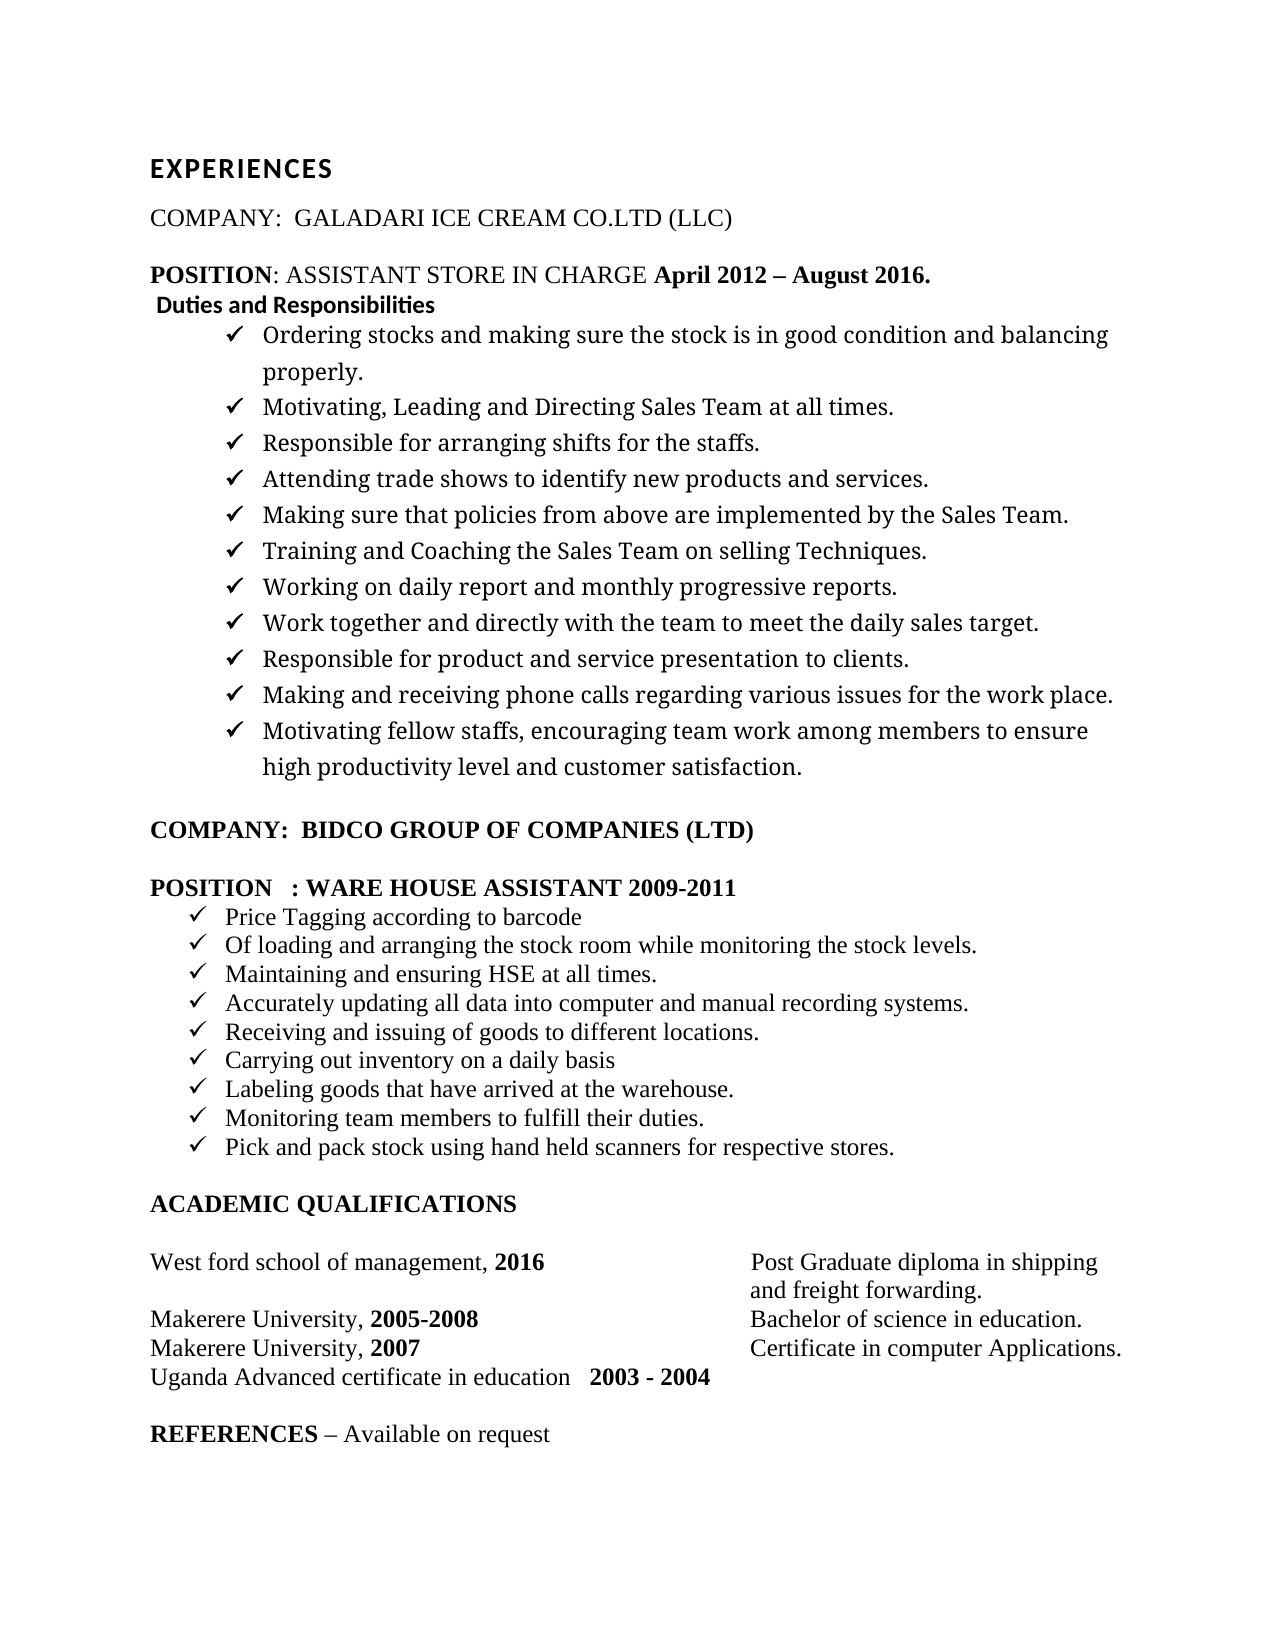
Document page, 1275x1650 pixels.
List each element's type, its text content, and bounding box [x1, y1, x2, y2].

list Responsible for arranging shifts for the staffs. [225, 427, 1125, 458]
text COMPANY: BIDCO GROUP OF COMPANIES (LTD) [150, 815, 1125, 844]
list Accurately updating all data into computer and manual recording systems. [187, 988, 1125, 1017]
text REFERENCES – Available on request [150, 1419, 1125, 1448]
list Receiving and issuing of goods to different locations. [187, 1017, 1125, 1045]
text Makerere University, 2007 Certificate in computer Applications. [150, 1333, 1125, 1362]
list Attending trade shows to identify new products and services. [225, 463, 1125, 494]
text West ford school of management, 2016 Post Graduate diploma in shipping and freight forwarding. [150, 1247, 1125, 1304]
list Of loading and arranging the stock room while monitoring the stock levels. [187, 930, 1125, 959]
list Maintaining and ensuring HSE at all times. [187, 959, 1125, 988]
list Price Tagging according to barcode [187, 902, 1125, 930]
text EXPERIENCES [150, 150, 1125, 186]
text POSITION : WARE HOUSE ASSISTANT 2009-2011 [150, 873, 1125, 902]
list Work together and directly with the team to meet the daily sales target. [225, 607, 1125, 638]
list Working on daily report and monthly progressive reports. [225, 571, 1125, 602]
list Making and receiving phone calls regarding various issues for the work place. [225, 679, 1125, 710]
text ACADEMIC QUALIFICATIONS [150, 1189, 1125, 1218]
text Uganda Advanced certificate in education 2003 - 2004 [150, 1362, 1125, 1390]
list Carrying out inventory on a daily basis [187, 1045, 1125, 1074]
list Labeling goods that have arrived at the warehouse. [187, 1074, 1125, 1103]
list Making sure that policies from above are implemented by the Sales Team. [225, 499, 1125, 530]
list Responsible for product and service presentation to clients. [225, 643, 1125, 674]
text COMPANY: GALADARI ICE CREAM CO.LTD (LLC) [150, 203, 1125, 232]
text Duties and Responsibilities [150, 289, 1125, 319]
list Motivating fellow staffs, encouraging team work among members to ensure high productivity level and customer satisfaction. [225, 715, 1125, 782]
list Pick and pack stock using hand held scanners for respective stores. [187, 1132, 1125, 1160]
text POSITION: ASSISTANT STORE IN CHARGE April 2012 – August 2016. [150, 260, 1125, 289]
list Motivating, Leading and Directing Sales Team at all times. [225, 391, 1125, 423]
list Ordering stocks and making sure the stock is in good condition and balancing properly. [225, 319, 1125, 387]
text Makerere University, 2005-2008 Bachelor of science in education. [150, 1304, 1125, 1333]
list Training and Coaching the Sales Team on selling Techniques. [225, 535, 1125, 566]
list Monitoring team members to fulfill their duties. [187, 1103, 1125, 1132]
